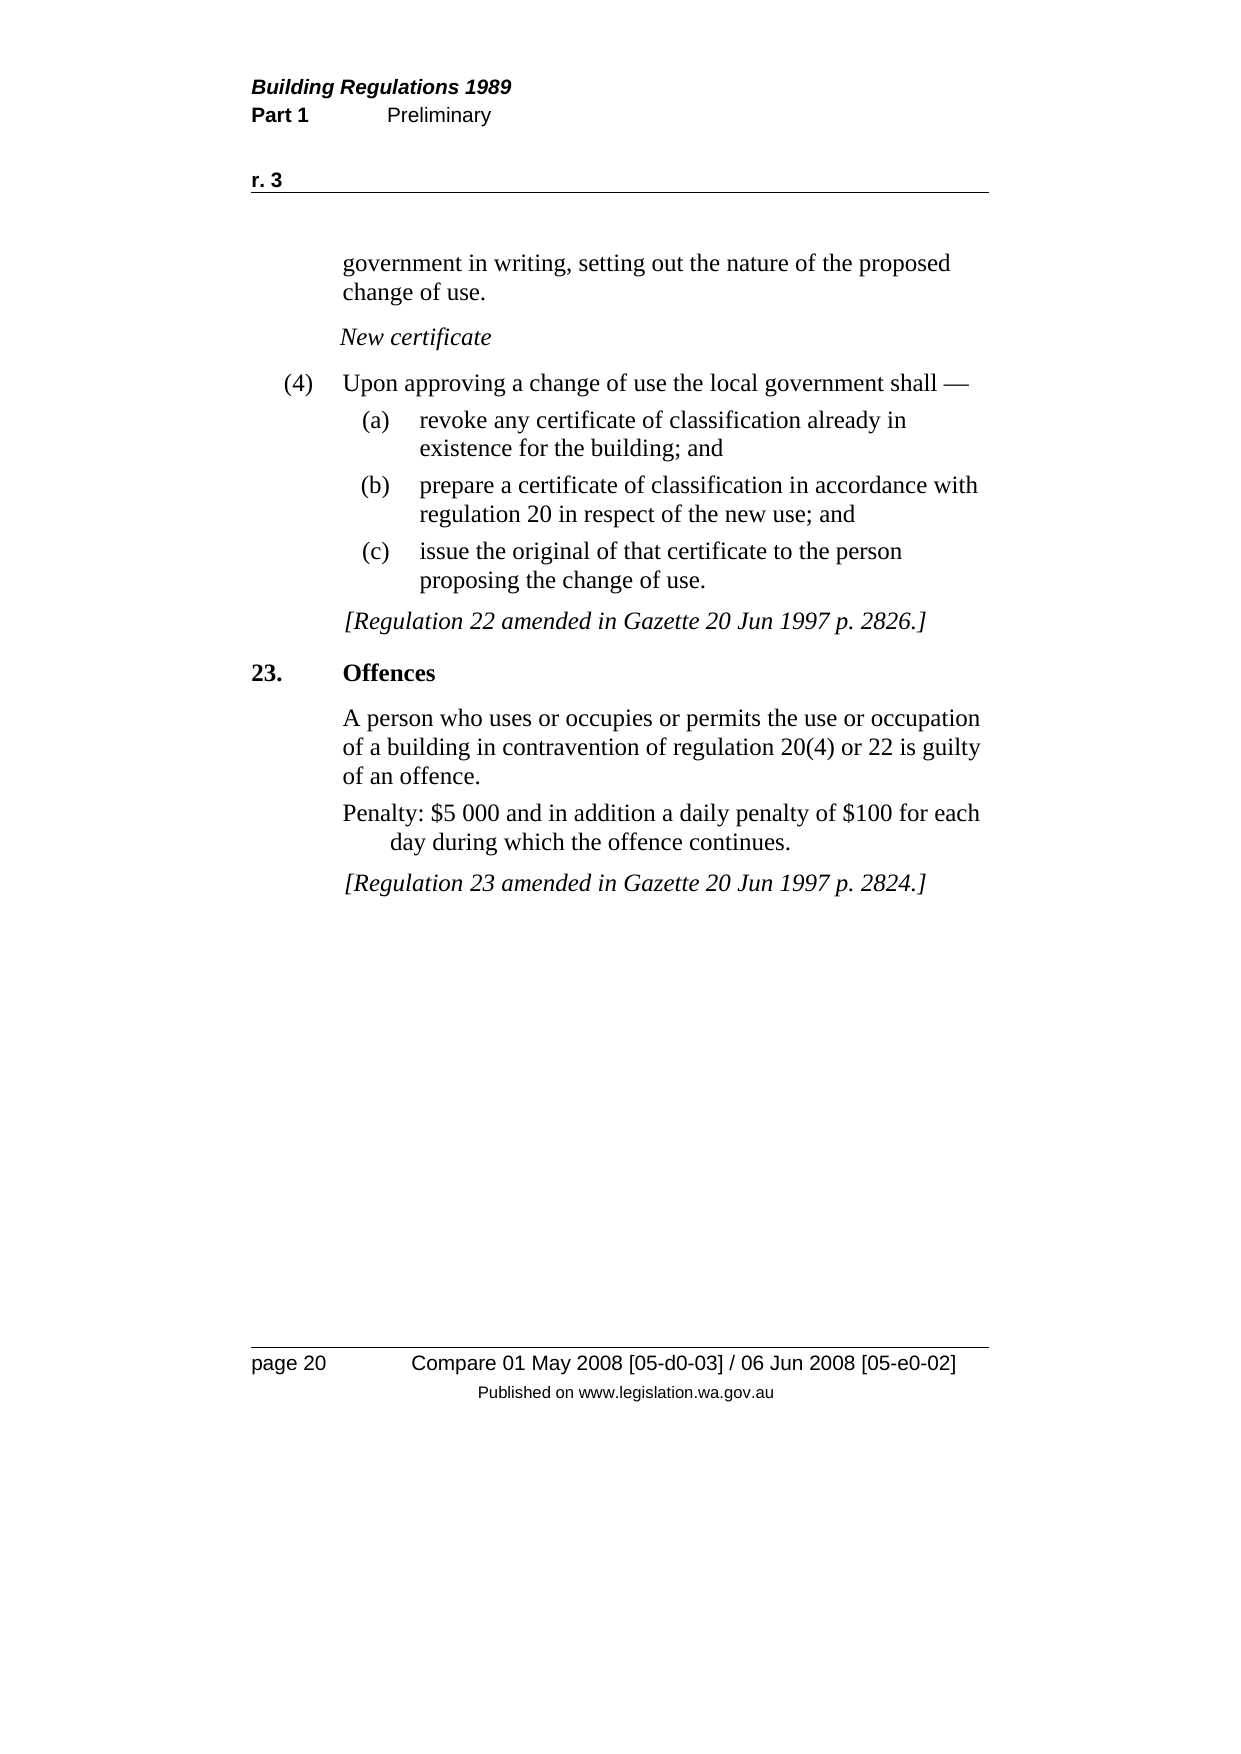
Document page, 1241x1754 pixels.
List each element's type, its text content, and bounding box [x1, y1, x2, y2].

text (a) revoke any certificate of classification already in existence for the building; and [251, 405, 989, 462]
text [251, 248, 989, 306]
text [Regulation 22 amended in Gazette 20 Jun 1997 p. 2826.] [251, 606, 989, 635]
text (4) Upon approving a change of use the local government shall — [251, 368, 989, 396]
text (b) prepare a certificate of classification in accordance with regulation 20 in respect of the new use; and [251, 471, 989, 528]
text Penalty: $5 000 and in addition a daily penalty of $100 for each day during which the offence continues. [251, 798, 989, 856]
text (c) issue the original of that certificate to the person proposing the change of use. [251, 536, 989, 594]
text A person who uses or occupies or permits the use or occupation of a building in contravention of regulation 20(4) or 22 is guilty of an offence. [251, 703, 989, 790]
text [Regulation 23 amended in Gazette 20 Jun 1997 p. 2824.] [251, 868, 989, 897]
subtitle 23. Offences [251, 658, 989, 687]
subtitle New certificate [251, 322, 989, 351]
